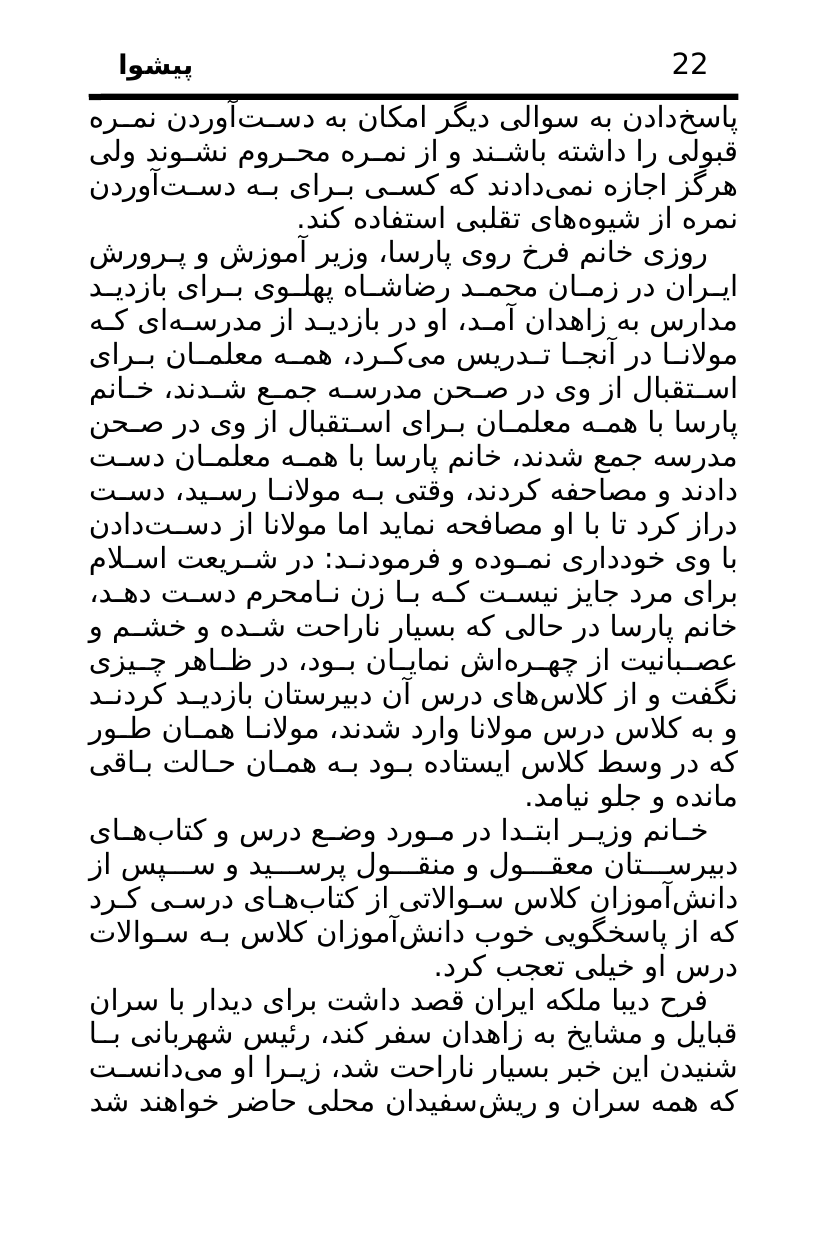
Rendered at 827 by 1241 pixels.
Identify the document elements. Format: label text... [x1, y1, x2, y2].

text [89, 983, 738, 1119]
text خانم وزیر ابتدا در مورد وضع درس و کتاب‌های دبیرستان معقول و منقول پرسید و سپس از دانش‌آموزان کلاس سوالاتی از کتاب‌های درسی کرد که از پاسخگویی خوب دانش‌آموزان کلاس به سوالات درس او خیلی تعجب کرد. [89, 813, 738, 983]
text روزی خانم فرخ روی پارسا، وزیر آموزش و پرورش ایران در زمان محمد رضاشاه پهلوی برای بازدید مدارس به زاهدان آمد، او در بازدید از مدرسه‌ای که مولانا در آنجا تدریس می‌کرد، همه معلمان برای استقبال از وی در صحن مدرسه جمع شدند، خانم پارسا با همه معلمان برای استقبال از وی در صحن مدرسه جمع شدند، خانم پارسا با همه معلمان دست دادند و مصاحفه کردند، وقتی به مولانا رسید، دست دراز کرد تا با او مصافحه نماید اما مولانا از دست‌دادن با وی خودداری نموده و فرمودند: در شریعت اسلام برای مرد جایز نیست که با زن نامحرم دست دهد، خانم پارسا در حالی که بسیار ناراحت شده و خشم و عصبانیت از چهره‌اش نمایان بود، در ظاهر چیزی نگفت و از کلاس‌های درس آن دبیرستان بازدید کردند و به کلاس درس مولانا وارد شدند، مولانا همان طور که در وسط کلاس ایستاده بود به همان حالت باقی مانده و جلو نیامد. [89, 236, 738, 813]
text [89, 100, 738, 236]
